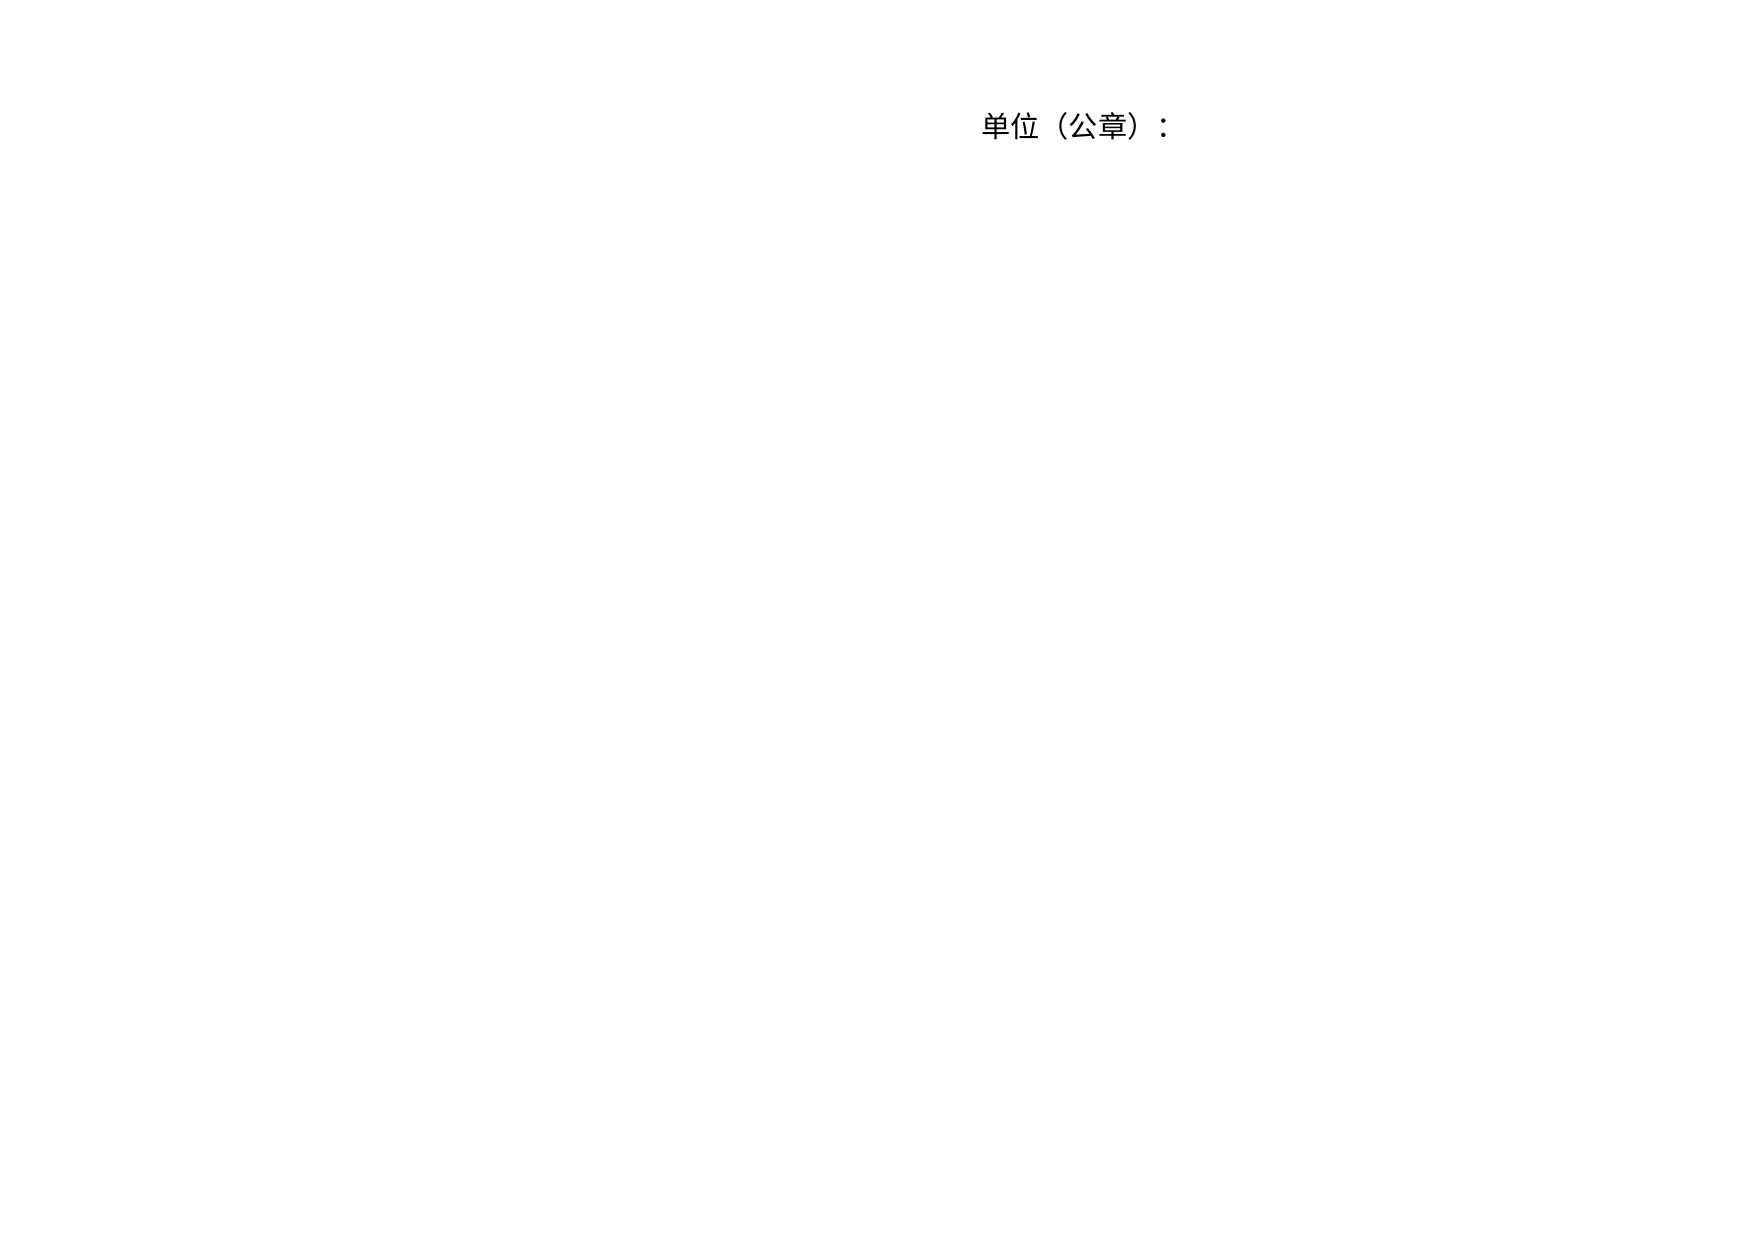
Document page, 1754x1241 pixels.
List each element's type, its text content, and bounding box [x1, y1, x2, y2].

text 单位（公章）： [937, 93, 1487, 158]
